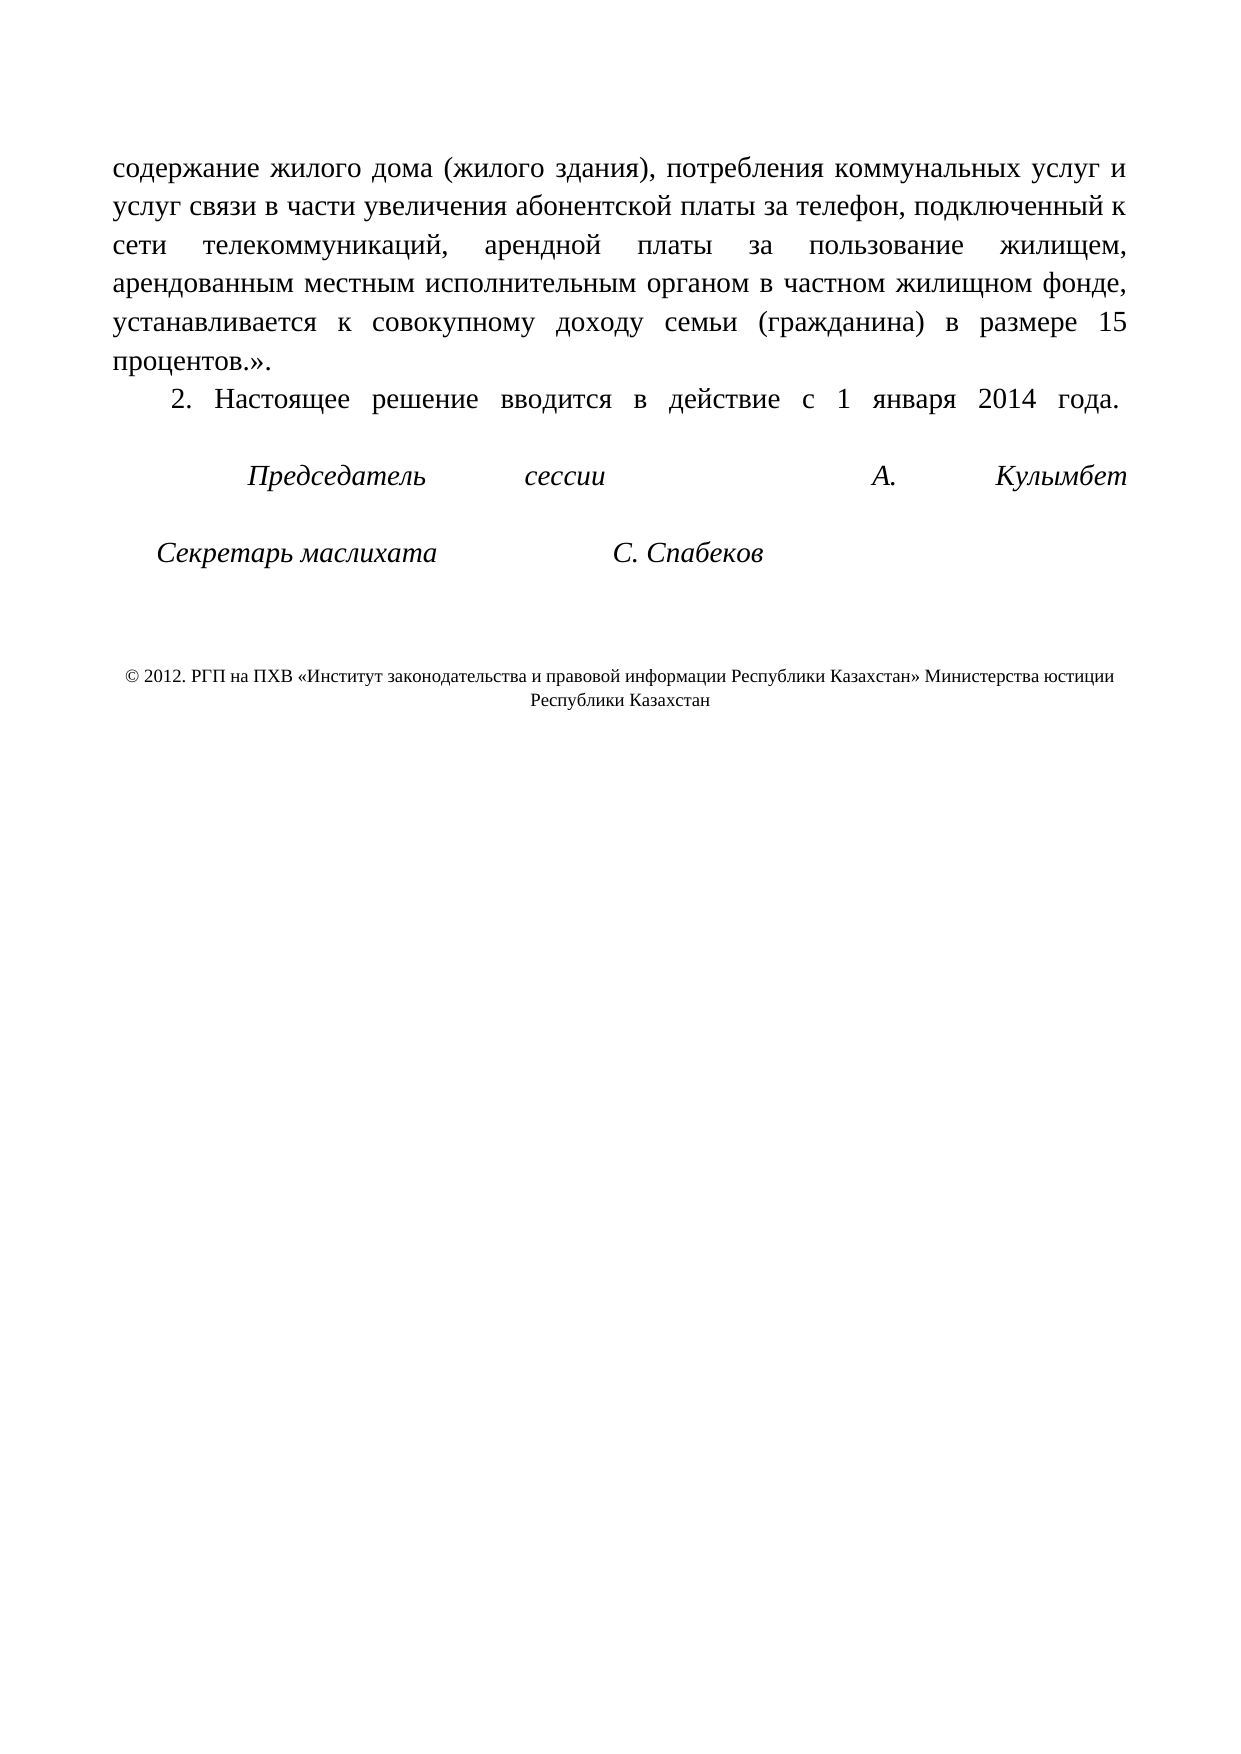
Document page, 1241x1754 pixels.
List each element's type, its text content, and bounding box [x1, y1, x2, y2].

text © 2012. РГП на ПХВ «Институт законодательства и правовой информации Республики Казахстан» Министерства юстиции Республики Казахстан [112, 664, 1128, 711]
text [112, 150, 1128, 569]
